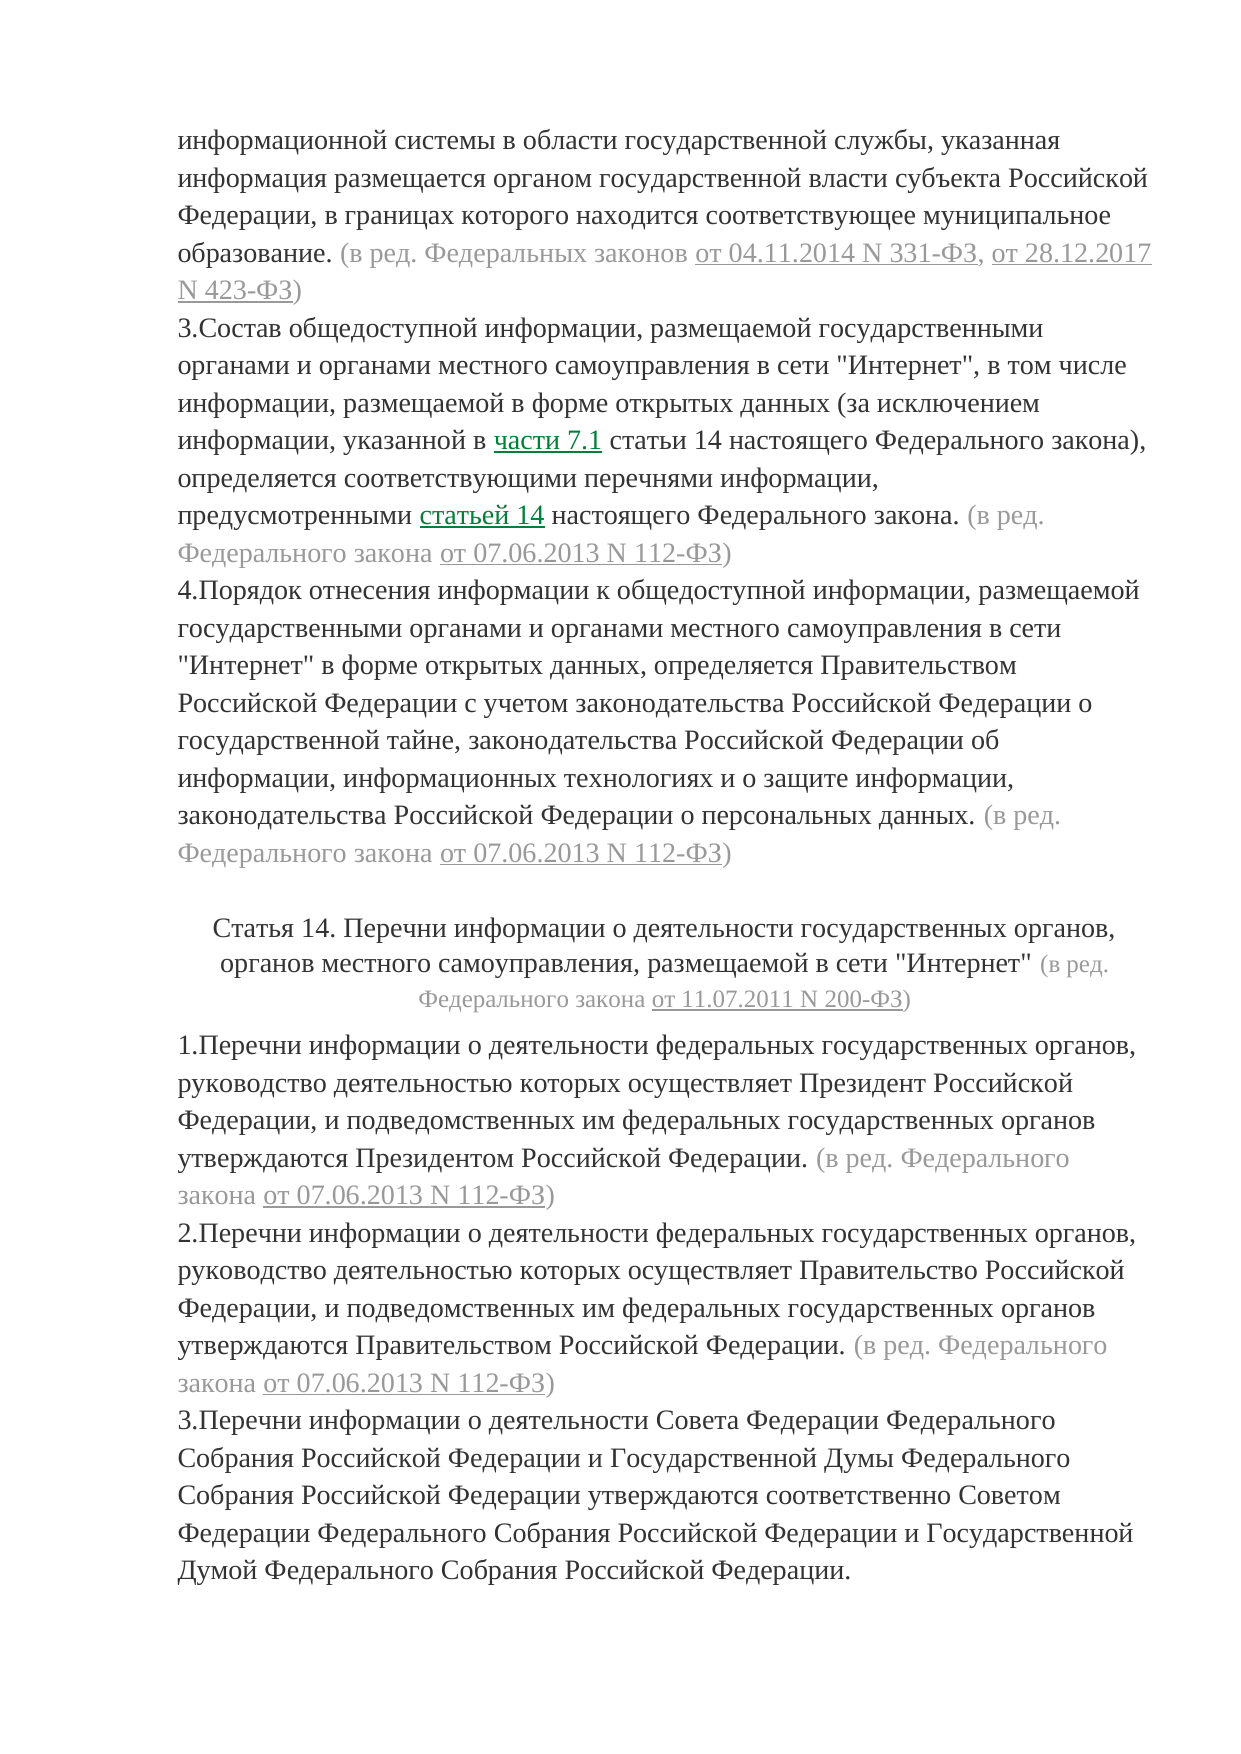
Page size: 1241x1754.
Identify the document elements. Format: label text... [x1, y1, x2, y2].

text Статья 14. Перечни информации о деятельности государственных органов, органов местного самоуправления, размещаемой в сети "Интернет" (в ред. Федерального закона от 11.07.2011 N 200-ФЗ) [177, 908, 1152, 1013]
text 3.Состав общедоступной информации, размещаемой государственными органами и органами местного самоуправления в сети "Интернет", в том числе информации, размещаемой в форме открытых данных (за исключением информации, указанной в части 7.1 статьи 14 настоящего Федерального закона), определяется соответствующими перечнями информации, предусмотренными статьей 14 настоящего Федерального закона. (в ред. Федерального закона от 07.06.2013 N 112-ФЗ) [177, 306, 1152, 568]
text 4.Порядок отнесения информации к общедоступной информации, размещаемой государственными органами и органами местного самоуправления в сети "Интернет" в форме открытых данных, определяется Правительством Российской Федерации с учетом законодательства Российской Федерации о государственной тайне, законодательства Российской Федерации об информации, информационных технологиях и о защите информации, законодательства Российской Федерации о персональных данных. (в ред. Федерального закона от 07.06.2013 N 112-ФЗ) [177, 568, 1152, 868]
text 2.Перечни информации о деятельности федеральных государственных органов, руководство деятельностью которых осуществляет Правительство Российской Федерации, и подведомственных им федеральных государственных органов утверждаются Правительством Российской Федерации. (в ред. Федерального закона от 07.06.2013 N 112-ФЗ) [177, 1211, 1152, 1398]
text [177, 118, 1152, 306]
text 3.Перечни информации о деятельности Совета Федерации Федерального Собрания Российской Федерации и Государственной Думы Федерального Собрания Российской Федерации утверждаются соответственно Советом Федерации Федерального Собрания Российской Федерации и Государственной Думой Федерального Собрания Российской Федерации. [177, 1398, 1152, 1586]
text 1.Перечни информации о деятельности федеральных государственных органов, руководство деятельностью которых осуществляет Президент Российской Федерации, и подведомственных им федеральных государственных органов утверждаются Президентом Российской Федерации. (в ред. Федерального закона от 07.06.2013 N 112-ФЗ) [177, 1023, 1152, 1211]
